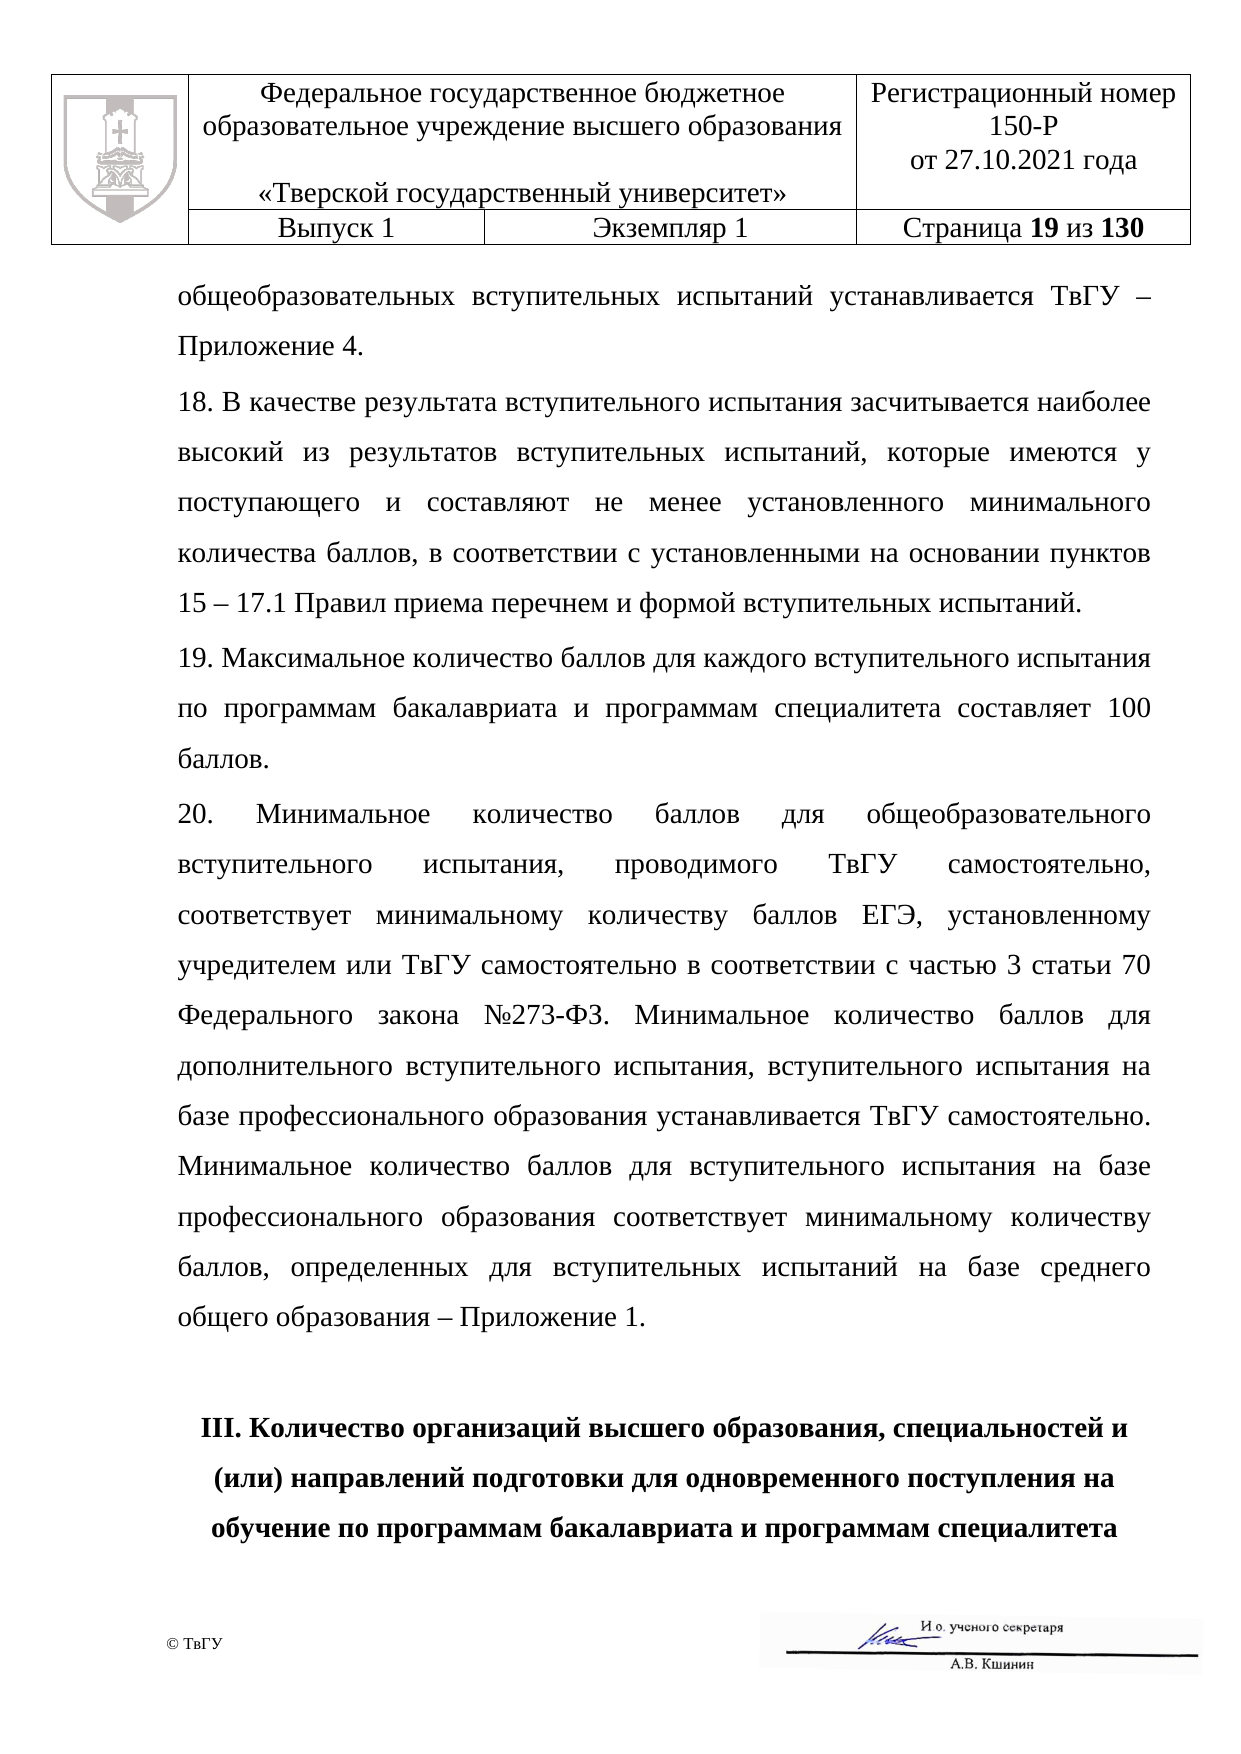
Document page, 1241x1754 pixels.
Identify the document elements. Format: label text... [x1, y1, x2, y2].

picture [63, 95, 177, 223]
text 20. Минимальное количество баллов для общеобразовательного вступительного испытания, проводимого ТвГУ самостоятельно, соответствует минимальному количеству баллов ЕГЭ, установленному учредителем или ТвГУ самостоятельно в соответствии с частью 3 статьи 70 Федерального закона №273-ФЗ. Минимальное количество баллов для дополнительного вступительного испытания, вступительного испытания на базе профессионального образования устанавливается ТвГУ самостоятельно. Минимальное количество баллов для вступительного испытания на базе профессионального образования соответствует минимальному количеству баллов, определенных для вступительных испытаний на базе среднего общего образования – Приложение 1. [177, 796, 1152, 1333]
text 18. В качестве результата вступительного испытания засчитывается наиболее высокий из результатов вступительных испытаний, которые имеются у поступающего и составляют не менее установленного минимального количества баллов, в соответствии с установленными на основании пунктов 15 – 17.1 Правил приема перечнем и формой вступительных испытаний. [177, 384, 1152, 618]
text 19. Максимальное количество баллов для каждого вступительного испытания по программам бакалавриата и программам специалитета составляет 100 баллов. [177, 640, 1152, 774]
text III. Количество организаций высшего образования, специальностей и (или) направлений подготовки для одновременного поступления на обучение по программам бакалавриата и программам специалитета [177, 1410, 1152, 1544]
picture [759, 1611, 1204, 1676]
